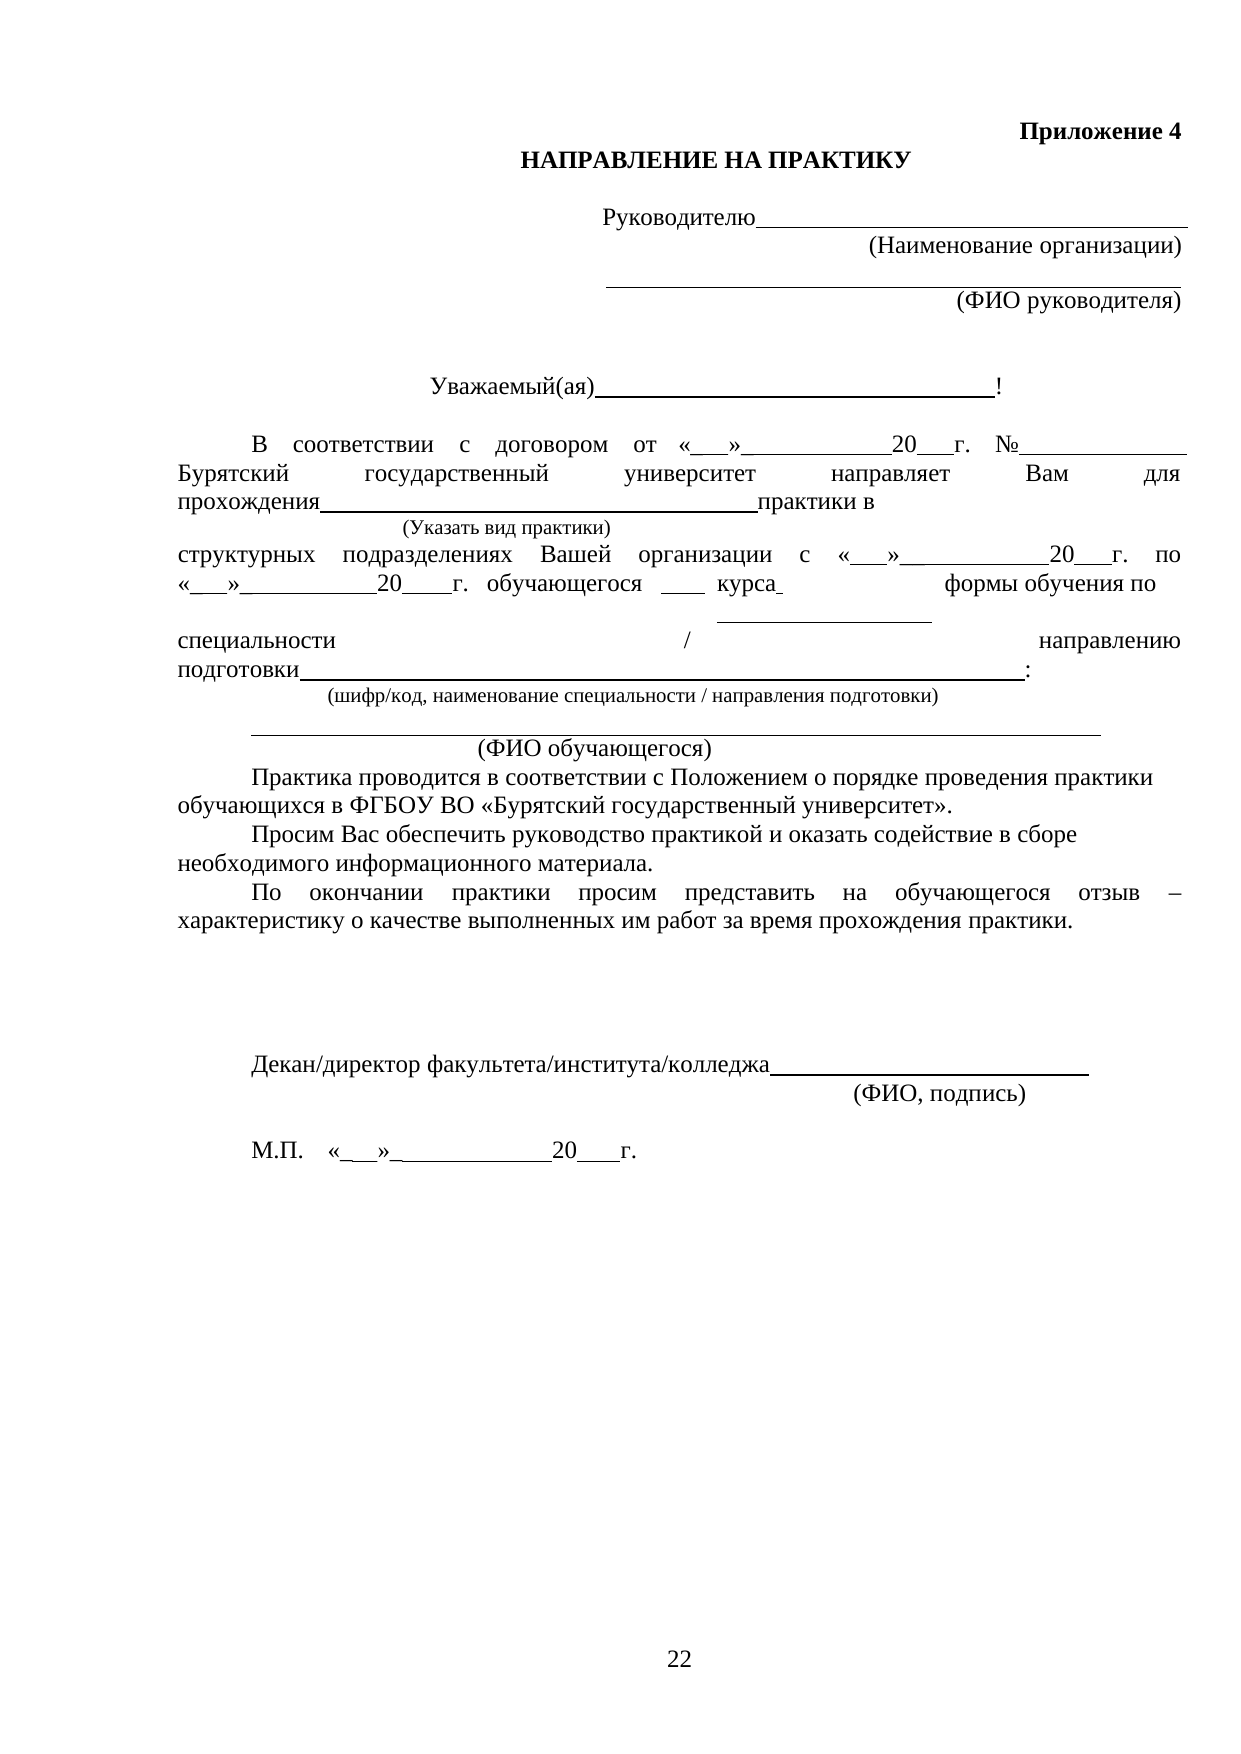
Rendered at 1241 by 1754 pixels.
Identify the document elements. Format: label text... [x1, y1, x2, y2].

text специальности / направлению подготовки : [177, 626, 1182, 683]
text структурных подразделениях Вашей организации с « »__ 20 г. по [139, 539, 1181, 568]
text (шифр/код, наименование специальности / направления подготовки) [327, 683, 1205, 707]
subtitle Приложение 4 [139, 116, 1181, 145]
text Руководителю [139, 202, 1187, 230]
text (ФИО руководителя) [956, 283, 1205, 314]
text (ФИО, подпись) [139, 1078, 1026, 1107]
text «_ »_ 20 г. обучающегося [177, 568, 704, 597]
text формы обучения по [944, 568, 1205, 597]
text Декан/директор факультета/института/колледжа [251, 1049, 1205, 1078]
text М.П. «_ »_ 20 г. [251, 1136, 1205, 1164]
text курса [717, 568, 932, 622]
text (Наименование организации) [139, 230, 1182, 259]
text НАПРАВЛЕНИЕ НА ПРАКТИКУ [520, 145, 1205, 173]
text 22 [233, 1644, 1126, 1673]
text Просим Вас обеспечить руководство практикой и оказать содействие в сборе необходимого информационного материала. [177, 819, 1205, 877]
text В соответствии с договором от «_ »_ 20 г. № Бурятский государственный университет направляет Вам для прохождения практики в [177, 429, 1188, 515]
text Практика проводится в соответствии с Положением о порядке проведения практики обучающихся в ФГБОУ ВО «Бурятский государственный университет». [177, 762, 1205, 819]
text По окончании практики просим представить на обучающегося отзыв – характеристику о качестве выполненных им работ за время прохождения практики. [177, 877, 1182, 934]
text Уважаемый(ая) ! [429, 371, 1205, 400]
text (ФИО обучающегося) [477, 731, 1205, 762]
text (Указать вид практики) [402, 515, 1205, 539]
